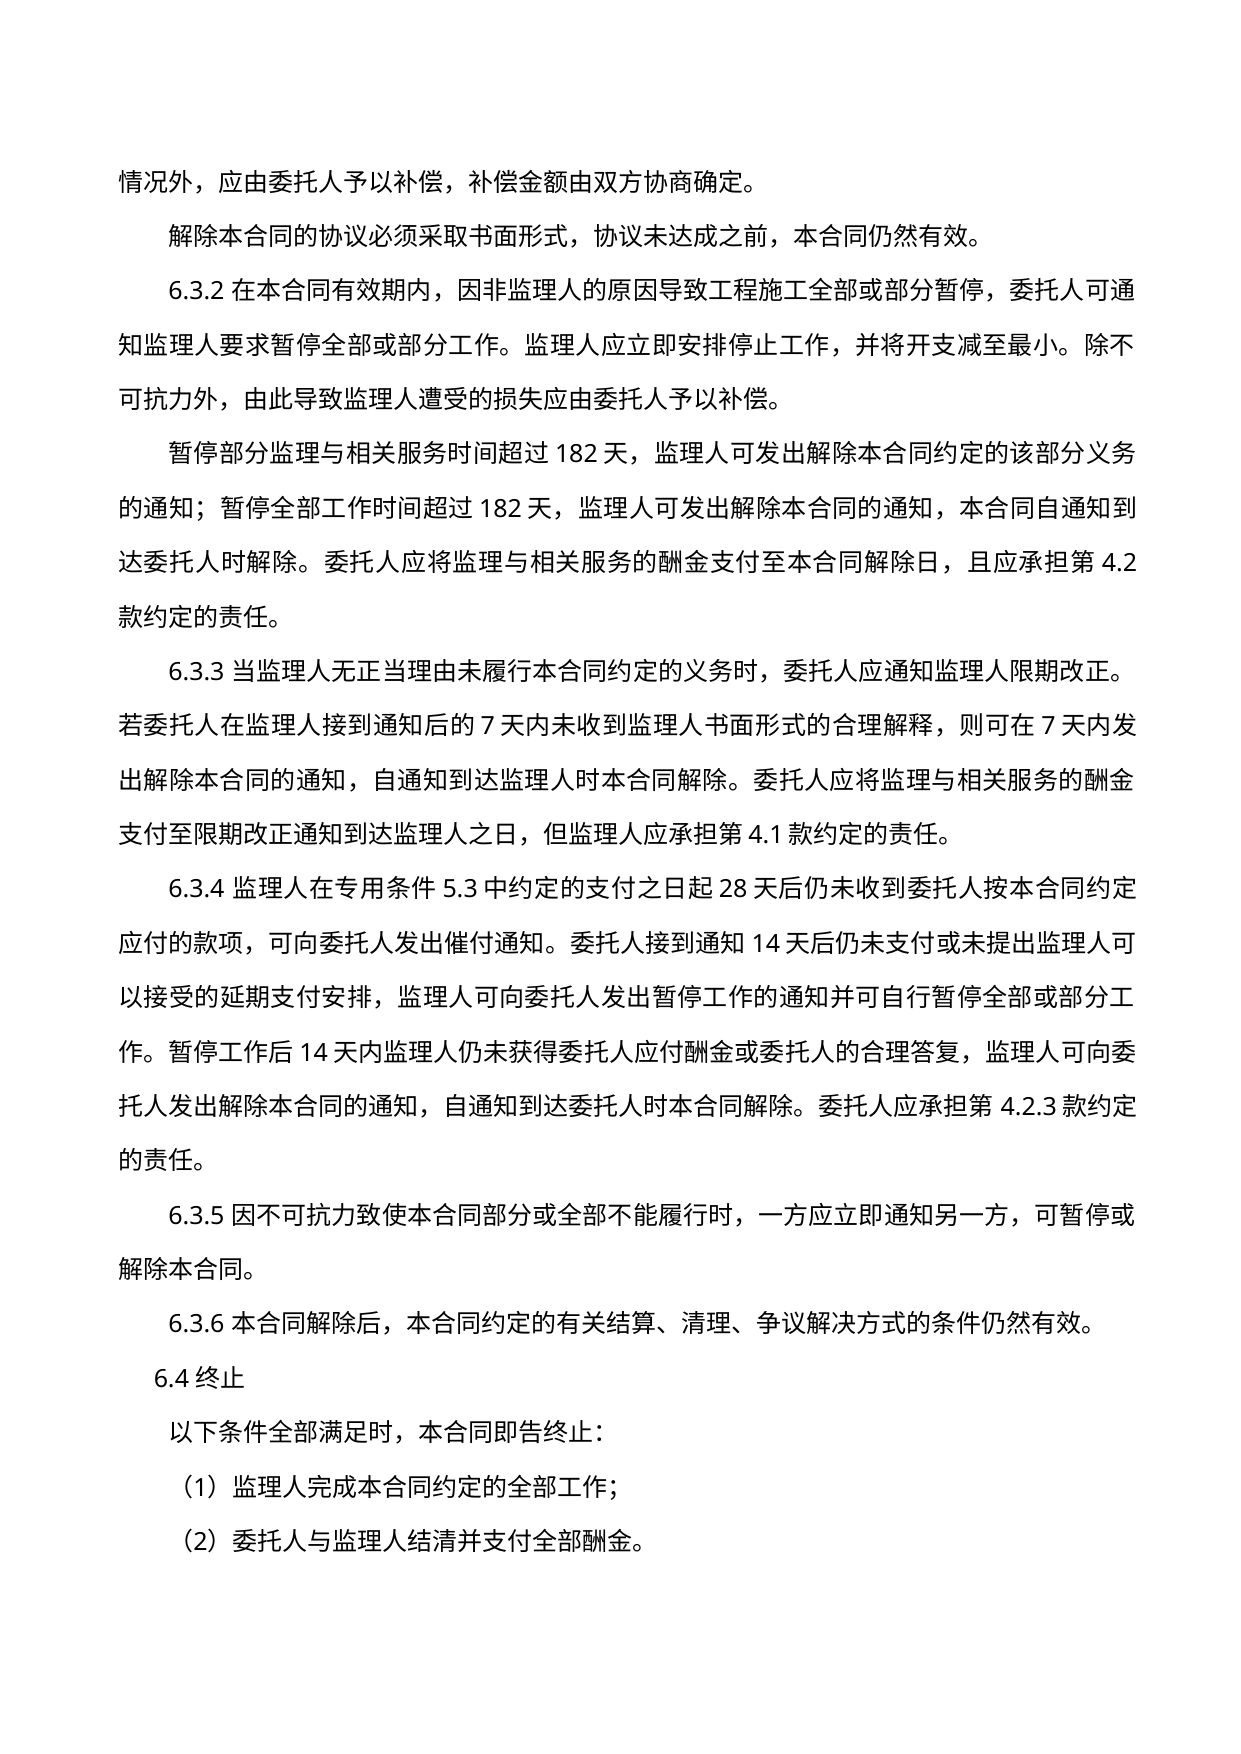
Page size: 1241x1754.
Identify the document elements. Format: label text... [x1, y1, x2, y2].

text 暂停部分监理与相关服务时间超过182天，监理人可发出解除本合同约定的该部分义务的通知；暂停全部工作时间超过182天，监理人可发出解除本合同的通知，本合同自通知到达委托人时解除。委托人应将监理与相关服务的酬金支付至本合同解除日，且应承担第4.2款约定的责任。 [118, 434, 1137, 633]
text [118, 162, 1137, 198]
text 6.3.6 本合同解除后，本合同约定的有关结算、清理、争议解决方式的条件仍然有效。 [118, 1304, 1137, 1340]
text （1）监理人完成本合同约定的全部工作； [118, 1467, 1137, 1503]
text 以下条件全部满足时，本合同即告终止： [118, 1413, 1137, 1449]
text 6.3.3 当监理人无正当理由未履行本合同约定的义务时，委托人应通知监理人限期改正。若委托人在监理人接到通知后的7天内未收到监理人书面形式的合理解释，则可在7天内发出解除本合同的通知，自通知到达监理人时本合同解除。委托人应将监理与相关服务的酬金支付至限期改正通知到达监理人之日，但监理人应承担第4.1款约定的责任。 [118, 651, 1137, 851]
text 解除本合同的协议必须采取书面形式，协议未达成之前，本合同仍然有效。 [118, 216, 1137, 253]
text （2）委托人与监理人结清并支付全部酬金。 [118, 1521, 1137, 1558]
text 6.3.5 因不可抗力致使本合同部分或全部不能履行时，一方应立即通知另一方，可暂停或解除本合同。 [118, 1195, 1137, 1286]
text 6.4 终止 [153, 1358, 1137, 1394]
text 6.3.2 在本合同有效期内，因非监理人的原因导致工程施工全部或部分暂停，委托人可通知监理人要求暂停全部或部分工作。监理人应立即安排停止工作，并将开支减至最小。除不可抗力外，由此导致监理人遭受的损失应由委托人予以补偿。 [118, 271, 1137, 416]
text 6.3.4 监理人在专用条件5.3中约定的支付之日起28天后仍未收到委托人按本合同约定应付的款项，可向委托人发出催付通知。委托人接到通知14天后仍未支付或未提出监理人可以接受的延期支付安排，监理人可向委托人发出暂停工作的通知并可自行暂停全部或部分工作。暂停工作后14天内监理人仍未获得委托人应付酬金或委托人的合理答复，监理人可向委托人发出解除本合同的通知，自通知到达委托人时本合同解除。委托人应承担第4.2.3款约定的责任。 [118, 869, 1137, 1177]
